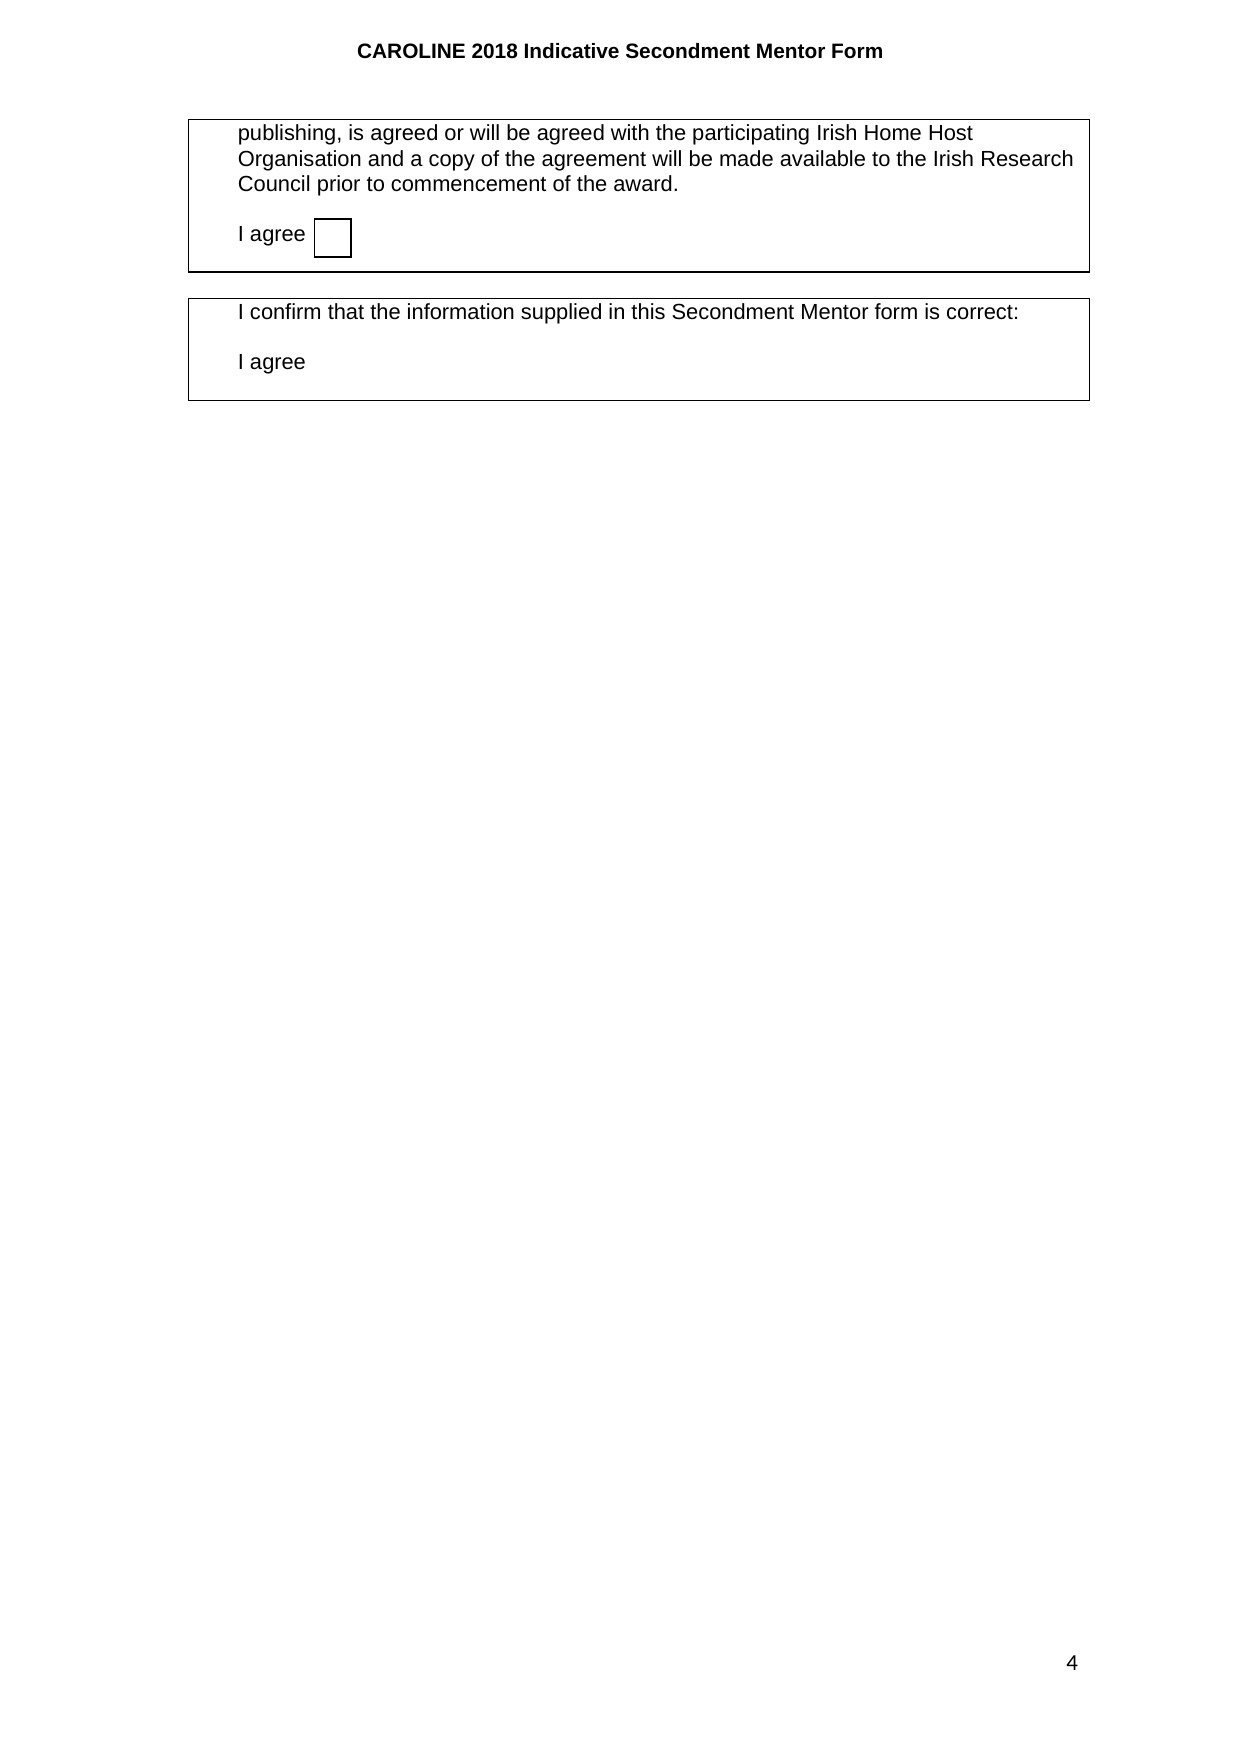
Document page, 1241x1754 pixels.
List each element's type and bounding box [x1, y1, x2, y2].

table_cell [177, 118, 1107, 401]
